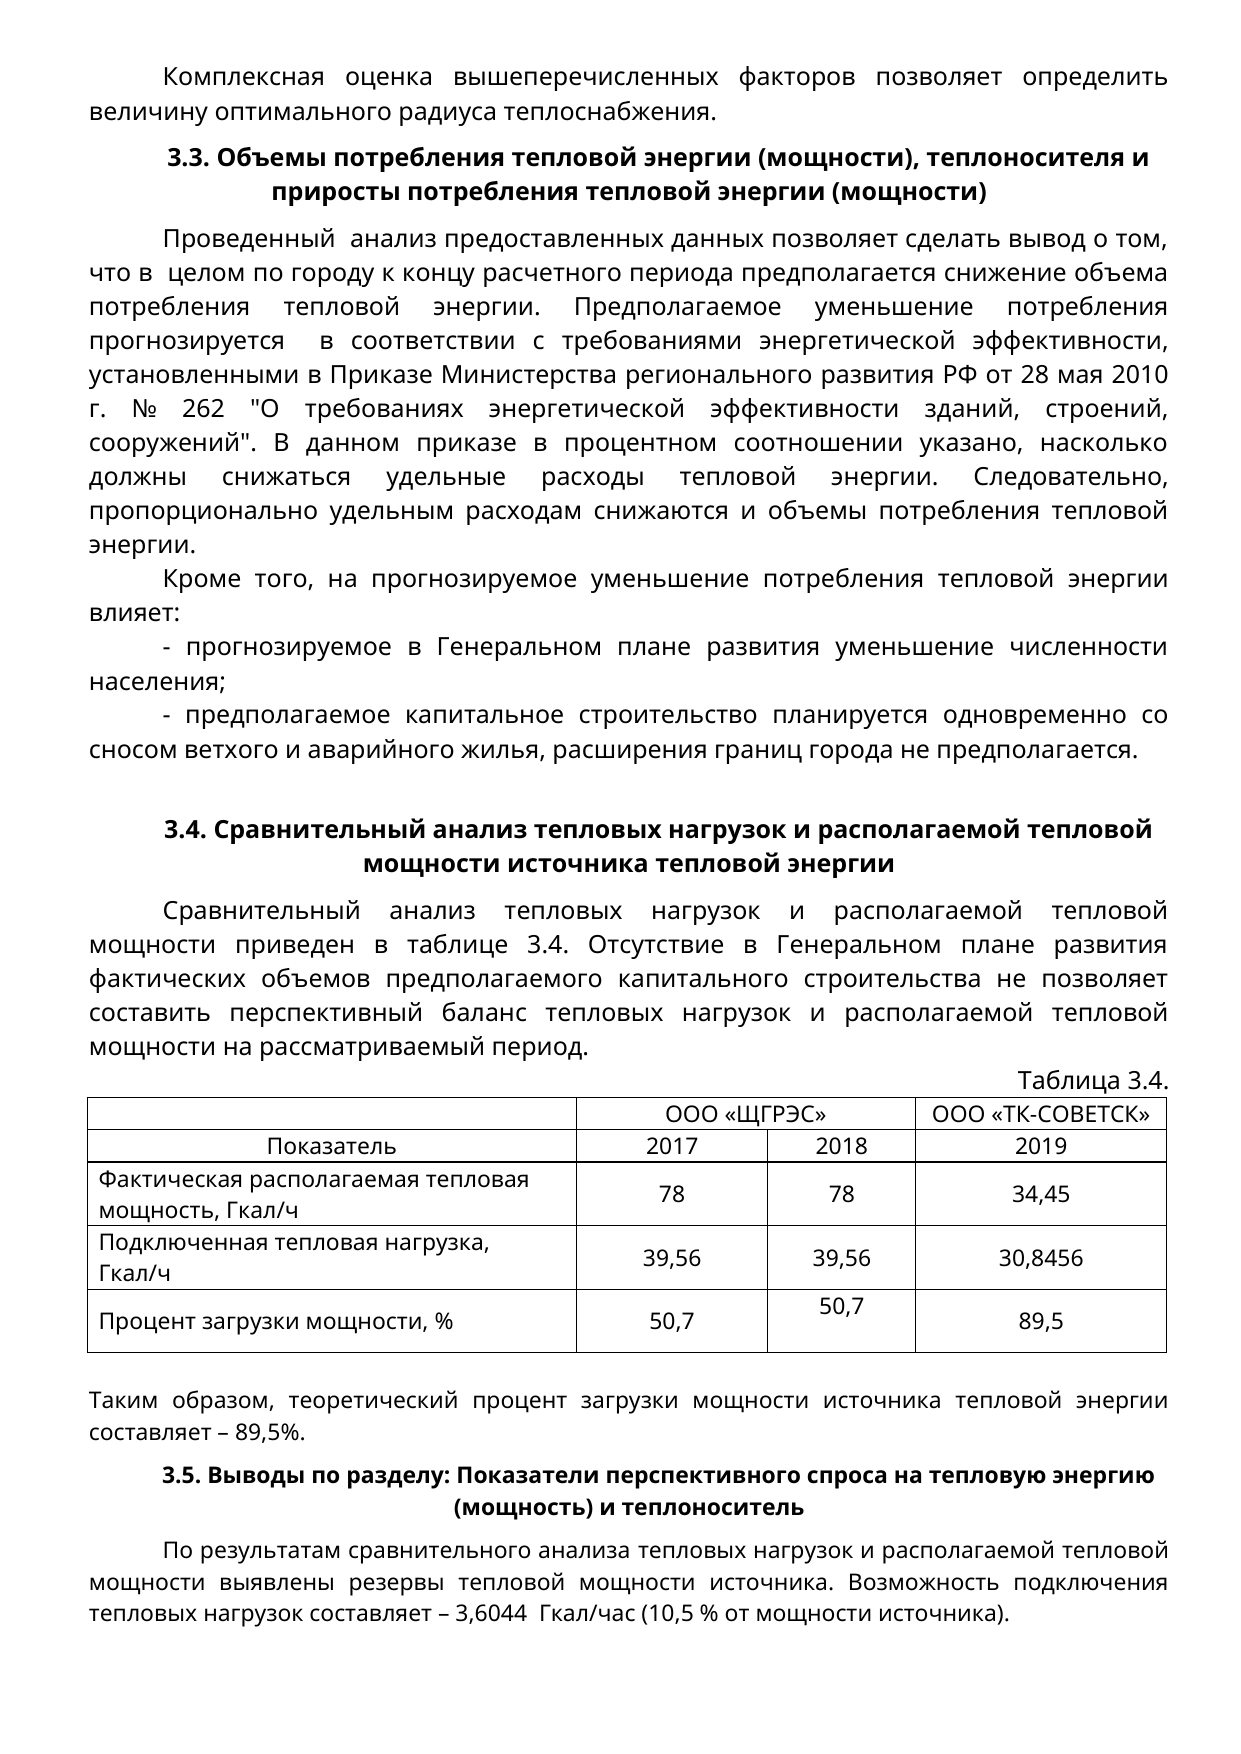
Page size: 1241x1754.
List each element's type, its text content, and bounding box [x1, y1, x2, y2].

text - прогнозируемое в Генеральном плане развития уменьшение численности населения; [89, 629, 1169, 697]
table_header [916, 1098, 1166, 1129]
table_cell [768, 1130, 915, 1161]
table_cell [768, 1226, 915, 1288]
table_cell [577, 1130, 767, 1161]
text По результатам сравнительного анализа тепловых нагрузок и располагаемой тепловой мощности выявлены резервы тепловой мощности источника. Возможность подключения тепловых нагрузок составляет – 3,6044 Гкал/час (10,5 % от мощности источника). [89, 1534, 1169, 1628]
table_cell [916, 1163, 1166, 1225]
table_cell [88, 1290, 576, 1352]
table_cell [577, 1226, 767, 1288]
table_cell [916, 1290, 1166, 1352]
text Проведенный анализ предоставленных данных позволяет сделать вывод о том, что в целом по городу к концу расчетного периода предполагается снижение объема потребления тепловой энергии. Предполагаемое уменьшение потребления прогнозируется в соответствии с требованиями энергетической эффективности, установленными в Приказе Министерства регионального развития РФ от 28 мая 2010 г. № 262 "О требованиях энергетической эффективности зданий, строений, сооружений". В данном приказе в процентном соотношении указано, насколько должны снижаться удельные расходы тепловой энергии. Следовательно, пропорционально удельным расходам снижаются и объемы потребления тепловой энергии. [89, 220, 1169, 561]
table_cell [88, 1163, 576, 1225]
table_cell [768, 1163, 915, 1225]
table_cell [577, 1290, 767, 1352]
text Сравнительный анализ тепловых нагрузок и располагаемой тепловой мощности приведен в таблице 3.4. Отсутствие в Генеральном плане развития фактических объемов предполагаемого капитального строительства не позволяет составить перспективный баланс тепловых нагрузок и располагаемой тепловой мощности на рассматриваемый период. [89, 892, 1169, 1063]
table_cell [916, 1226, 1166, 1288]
text Комплексная оценка вышеперечисленных факторов позволяет определить величину оптимального радиуса теплоснабжения. [89, 59, 1169, 127]
subtitle 3.5. Выводы по разделу: Показатели перспективного спроса на тепловую энергию (мощность) и теплоноситель [89, 1459, 1169, 1522]
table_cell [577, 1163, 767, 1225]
text Кроме того, на прогнозируемое уменьшение потребления тепловой энергии влияет: [89, 561, 1169, 629]
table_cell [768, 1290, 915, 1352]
text - предполагаемое капитальное строительство планируется одновременно со сносом ветхого и аварийного жилья, расширения границ города не предполагается. [89, 697, 1169, 765]
subtitle 3.4. Сравнительный анализ тепловых нагрузок и располагаемой тепловой мощности источника тепловой энергии [89, 812, 1169, 880]
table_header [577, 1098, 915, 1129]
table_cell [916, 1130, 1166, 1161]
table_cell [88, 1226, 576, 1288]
subtitle 3.3. Объемы потребления тепловой энергии (мощности), теплоносителя и приросты потребления тепловой энергии (мощности) [89, 140, 1169, 208]
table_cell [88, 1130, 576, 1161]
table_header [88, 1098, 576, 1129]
text Таблица 3.4. [89, 1063, 1169, 1097]
text Таким образом, теоретический процент загрузки мощности источника тепловой энергии составляет – 89,5%. [89, 1384, 1169, 1447]
